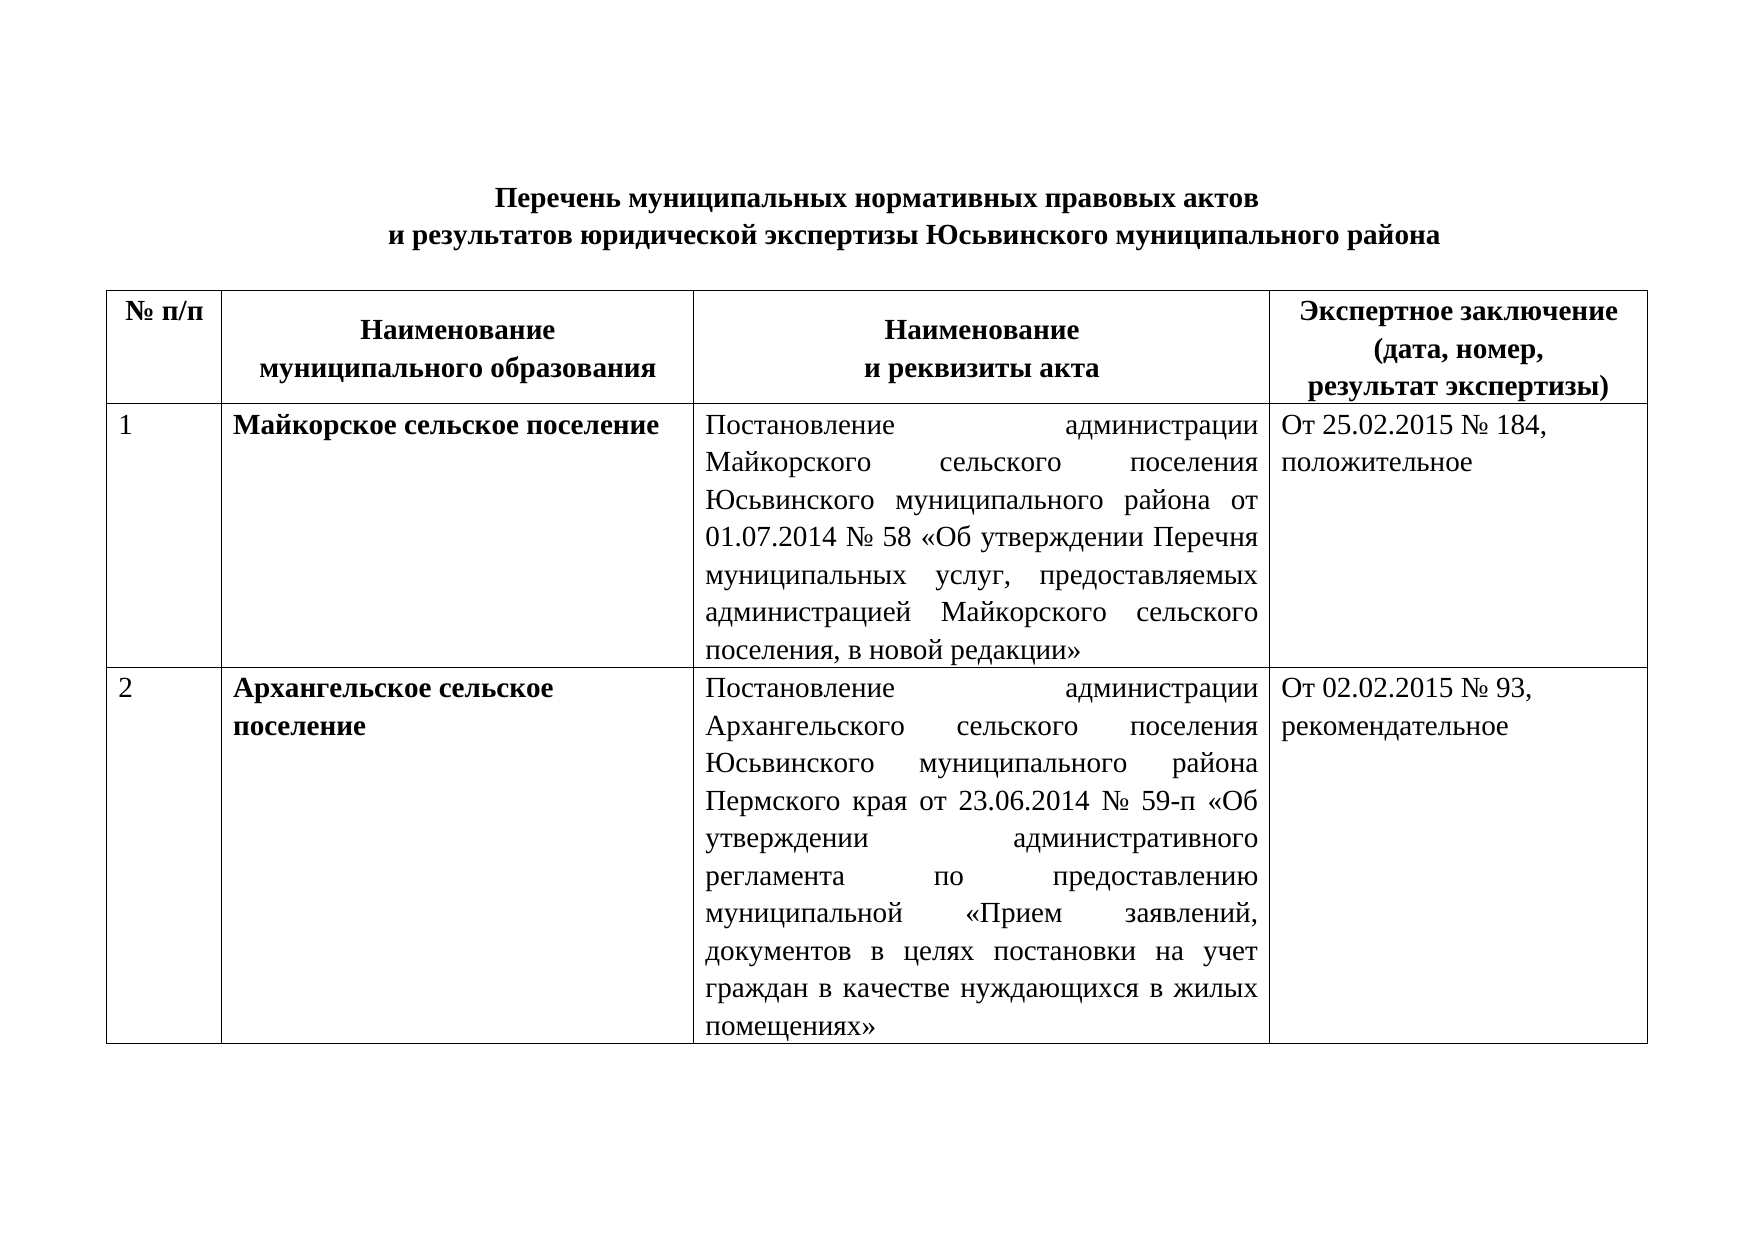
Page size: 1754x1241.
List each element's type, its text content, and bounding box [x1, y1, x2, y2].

table_cell Постановление администрации Архангельского сельского поселения Юсьвинского муниципального района Пермского края от 23.06.2014 № 59-п «Об утверждении административного регламента по предоставлению муниципальной «Прием заявлений, документов в целях постановки на учет граждан в качестве нуждающихся в жилых помещениях» [694, 668, 1269, 1043]
table_cell Архангельское сельское поселение [222, 668, 693, 1043]
text Перечень муниципальных нормативных правовых актов [118, 177, 1636, 215]
table_cell От 02.02.2015 № 93, рекомендательное [1270, 668, 1647, 1043]
table_header № п/п [107, 291, 221, 403]
table_cell 1 [107, 404, 221, 667]
text и результатов юридической экспертизы Юсьвинского муниципального района [118, 215, 1636, 252]
table_header Наименование муниципального образования [222, 291, 693, 403]
table_cell От 25.02.2015 № 184, положительное [1270, 404, 1647, 667]
table_header Наименование и реквизиты акта [694, 291, 1269, 403]
table_header Экспертное заключение (дата, номер, результат экспертизы) [1270, 291, 1647, 403]
table_cell 2 [107, 668, 221, 1043]
table_cell Майкорское сельское поселение [222, 404, 693, 667]
table_cell Постановление администрации Майкорского сельского поселения Юсьвинского муниципального района от 01.07.2014 № 58 «Об утверждении Перечня муниципальных услуг, предоставляемых администрацией Майкорского сельского поселения, в новой редакции» [694, 404, 1269, 667]
